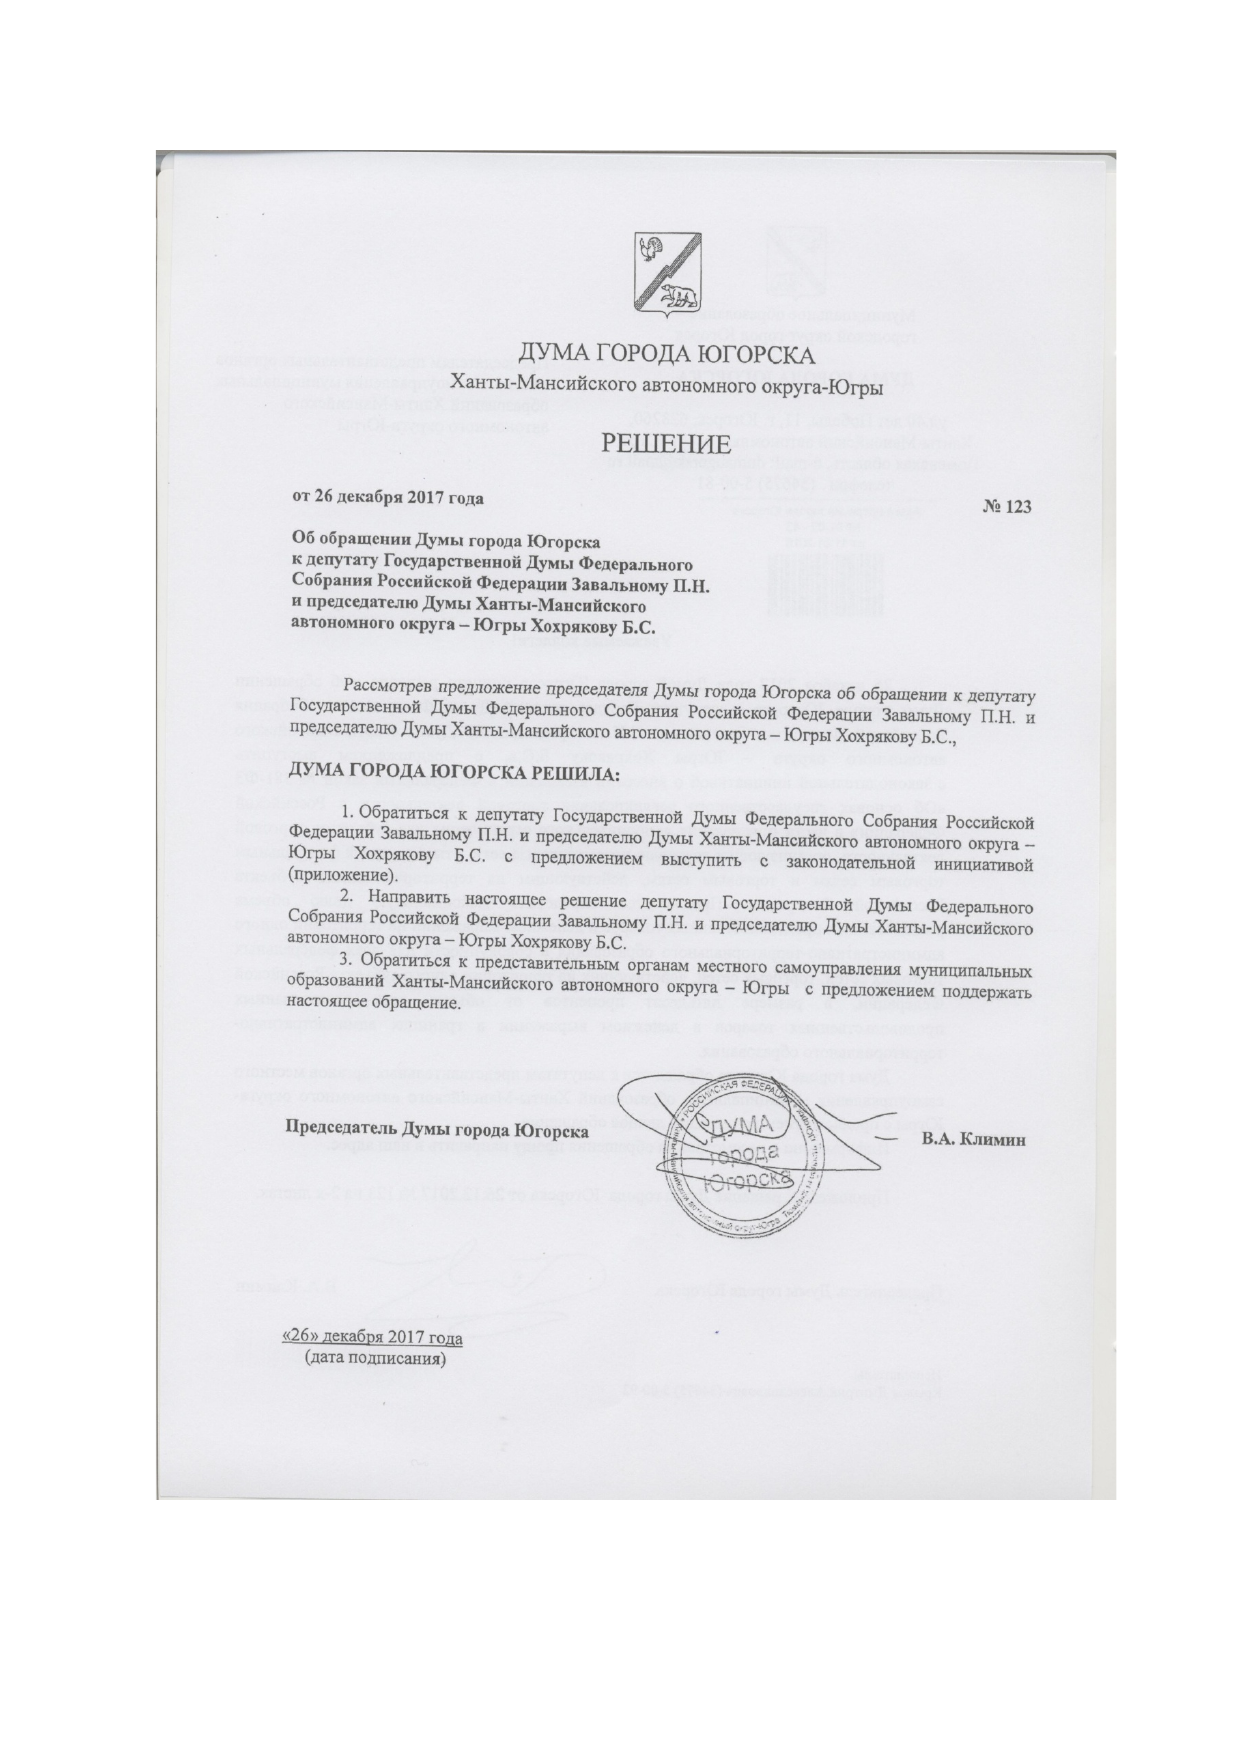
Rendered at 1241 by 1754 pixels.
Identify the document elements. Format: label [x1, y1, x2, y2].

picture [155, 150, 1117, 1500]
